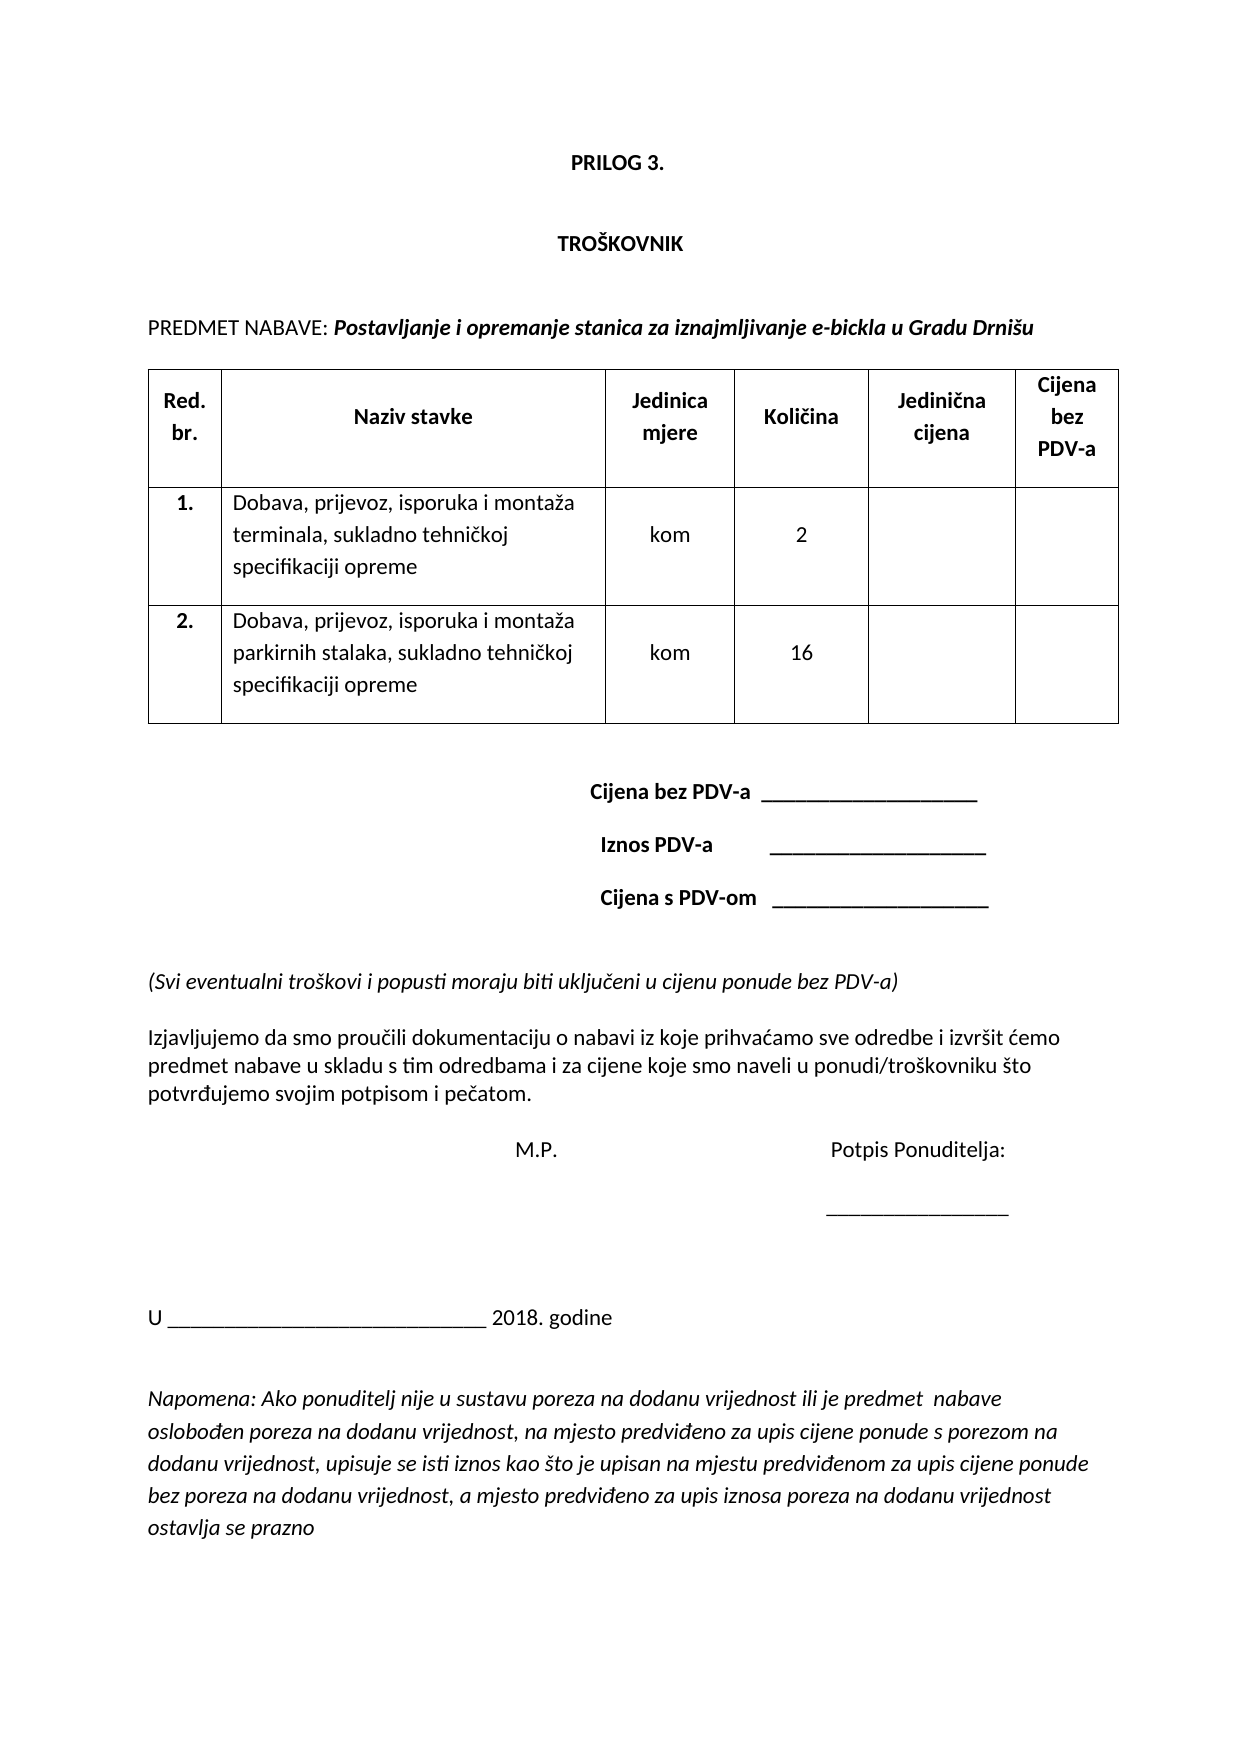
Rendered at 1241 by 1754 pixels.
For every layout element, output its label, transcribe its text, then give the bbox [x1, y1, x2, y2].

table_cell [1016, 488, 1118, 605]
text Iznos PDV-a ___________________ [148, 830, 1093, 858]
table_cell 16 [735, 606, 868, 723]
text PREDMET NABAVE: Postavljanje i opremanje stanica za iznajmljivanje e-bickla u Gradu Drnišu [148, 313, 1093, 341]
table_cell kom [606, 488, 734, 605]
table_cell [869, 606, 1015, 723]
table_header Red. br. [149, 370, 221, 487]
table_cell 1. [149, 488, 221, 605]
text Cijena s PDV-om ___________________ [590, 883, 1093, 911]
table_cell 2. [149, 606, 221, 723]
table_cell Dobava, prijevoz, isporuka i montaža parkirnih stalaka, sukladno tehničkoj specifikaciji opreme [222, 606, 605, 723]
table_header Cijena bez PDV-a [1016, 370, 1118, 487]
text Napomena: Ako ponuditelj nije u sustavu poreza na dodanu vrijednost ili je predmet nabave oslobođen poreza na dodanu vrijednost, na mjesto predviđeno za upis cijene ponude s porezom na dodanu vrijednost, upisuje se isti iznos kao što je upisan na mjestu predviđenom za upis cijene ponude bez poreza na dodanu vrijednost, a mjesto predviđeno za upis iznosa poreza na dodanu vrijednost ostavlja se prazno [148, 1384, 1093, 1541]
table_cell 2 [735, 488, 868, 605]
table_header Jedinična cijena [869, 370, 1015, 487]
table_header Naziv stavke [222, 370, 605, 487]
text TROŠKOVNIK [148, 229, 1093, 257]
table_cell [1016, 606, 1118, 723]
table_cell [869, 488, 1015, 605]
text U ____________________________ 2018. godine [148, 1303, 1093, 1332]
table_header Jedinica mjere [606, 370, 734, 487]
table_cell kom [606, 606, 734, 723]
text Izjavljujemo da smo proučili dokumentaciju o nabavi iz koje prihvaćamo sve odredbe i izvršit ćemo predmet nabave u skladu s tim odredbama i za cijene koje smo naveli u ponudi/troškovniku što potvrđujemo svojim potpisom i pečatom. [148, 1023, 1093, 1107]
table_cell Dobava, prijevoz, isporuka i montaža terminala, sukladno tehničkoj specifikaciji opreme [222, 488, 605, 605]
text M.P. Potpis Ponuditelja: [148, 1135, 1093, 1163]
text PRILOG 3. [148, 148, 1088, 176]
text (Svi eventualni troškovi i popusti moraju biti uključeni u cijenu ponude bez PDV-a) [148, 967, 1093, 995]
table_header Količina [735, 370, 868, 487]
text ________________ [148, 1191, 1093, 1219]
text Cijena bez PDV-a ___________________ [148, 777, 1093, 805]
